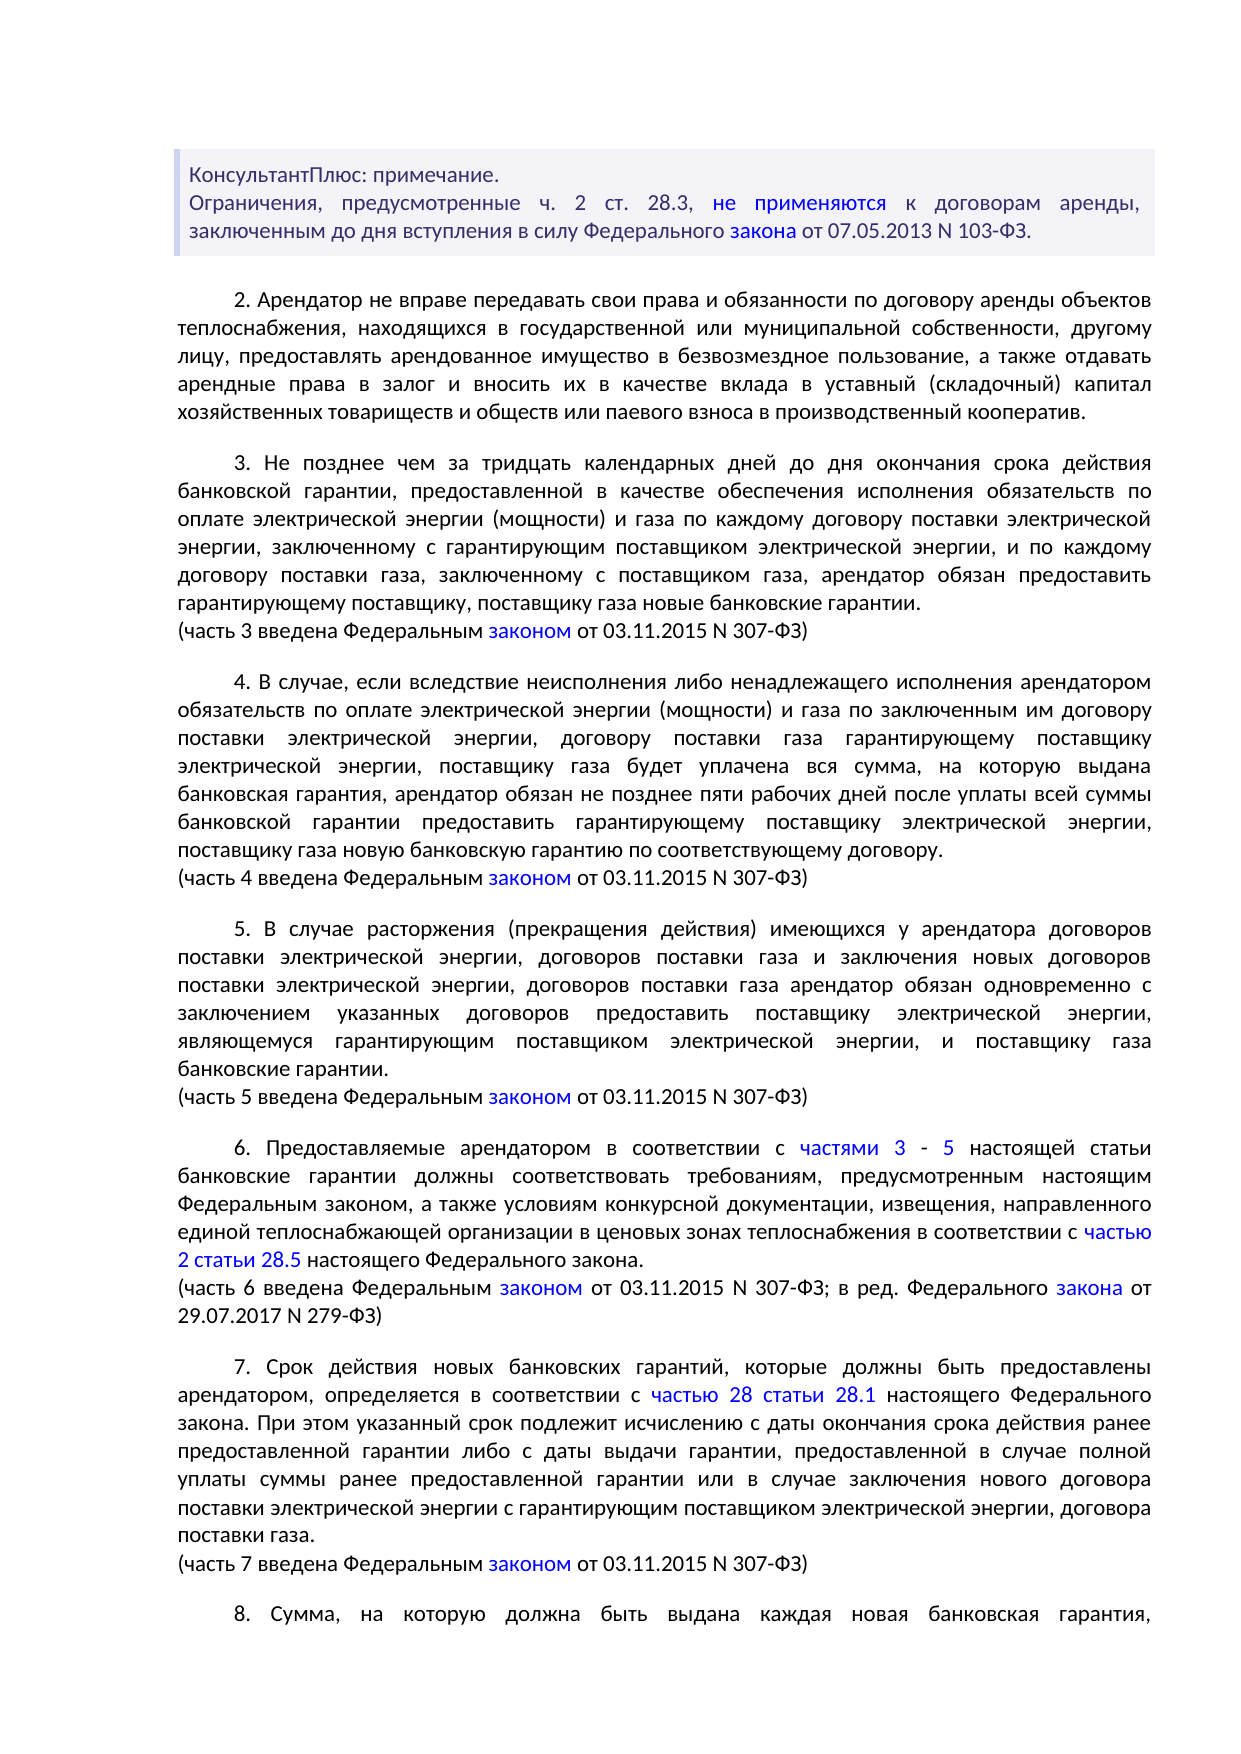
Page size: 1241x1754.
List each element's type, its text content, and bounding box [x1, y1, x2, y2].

table_header КонсультантПлюс: примечание. Ограничения, предусмотренные ч. 2 ст. 28.3, не применяются к договорам аренды, заключенным до дня вступления в силу Федерального закона от 07.05.2013 N 103-ФЗ. [180, 149, 1149, 256]
text 2. Арендатор не вправе передавать свои права и обязанности по договору аренды объектов теплоснабжения, находящихся в государственной или муниципальной собственности, другому лицу, предоставлять арендованное имущество в безвозмездное пользование, а также отдавать арендные права в залог и вносить их в качестве вклада в уставный (складочный) капитал хозяйственных товариществ и обществ или паевого взноса в производственный кооператив. [177, 285, 1152, 425]
text 3. Не позднее чем за тридцать календарных дней до дня окончания срока действия банковской гарантии, предоставленной в качестве обеспечения исполнения обязательств по оплате электрической энергии (мощности) и газа по каждому договору поставки электрической энергии, заключенному с гарантирующим поставщиком электрической энергии, и по каждому договору поставки газа, заключенному с поставщиком газа, арендатор обязан предоставить гарантирующему поставщику, поставщику газа новые банковские гарантии. [177, 448, 1152, 616]
text 7. Срок действия новых банковских гарантий, которые должны быть предоставлены арендатором, определяется в соответствии с частью 28 статьи 28.1 настоящего Федерального закона. При этом указанный срок подлежит исчислению с даты окончания срока действия ранее предоставленной гарантии либо с даты выдачи гарантии, предоставленной в случае полной уплаты суммы ранее предоставленной гарантии или в случае заключения нового договора поставки электрической энергии с гарантирующим поставщиком электрической энергии, договора поставки газа. [177, 1352, 1152, 1549]
text 6. Предоставляемые арендатором в соответствии с частями 3 - 5 настоящей статьи банковские гарантии должны соответствовать требованиям, предусмотренным настоящим Федеральным законом, а также условиям конкурсной документации, извещения, направленного единой теплоснабжающей организации в ценовых зонах теплоснабжения в соответствии с частью 2 статьи 28.5 настоящего Федерального закона. [177, 1133, 1152, 1273]
text 4. В случае, если вследствие неисполнения либо ненадлежащего исполнения арендатором обязательств по оплате электрической энергии (мощности) и газа по заключенным им договору поставки электрической энергии, договору поставки газа гарантирующему поставщику электрической энергии, поставщику газа будет уплачена вся сумма, на которую выдана банковская гарантия, арендатор обязан не позднее пяти рабочих дней после уплаты всей суммы банковской гарантии предоставить гарантирующему поставщику электрической энергии, поставщику газа новую банковскую гарантию по соответствующему договору. [177, 667, 1152, 863]
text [177, 1599, 1152, 1628]
text (часть 4 введена Федеральным законом от 03.11.2015 N 307-ФЗ) [177, 863, 1152, 891]
text (часть 7 введена Федеральным законом от 03.11.2015 N 307-ФЗ) [177, 1549, 1152, 1577]
text (часть 3 введена Федеральным законом от 03.11.2015 N 307-ФЗ) [177, 616, 1152, 644]
text (часть 5 введена Федеральным законом от 03.11.2015 N 307-ФЗ) [177, 1082, 1152, 1111]
text 5. В случае расторжения (прекращения действия) имеющихся у арендатора договоров поставки электрической энергии, договоров поставки газа и заключения новых договоров поставки электрической энергии, договоров поставки газа арендатор обязан одновременно с заключением указанных договоров предоставить поставщику электрической энергии, являющемуся гарантирующим поставщиком электрической энергии, и поставщику газа банковские гарантии. [177, 914, 1152, 1082]
text (часть 6 введена Федеральным законом от 03.11.2015 N 307-ФЗ; в ред. Федерального закона от 29.07.2017 N 279-ФЗ) [177, 1273, 1152, 1329]
